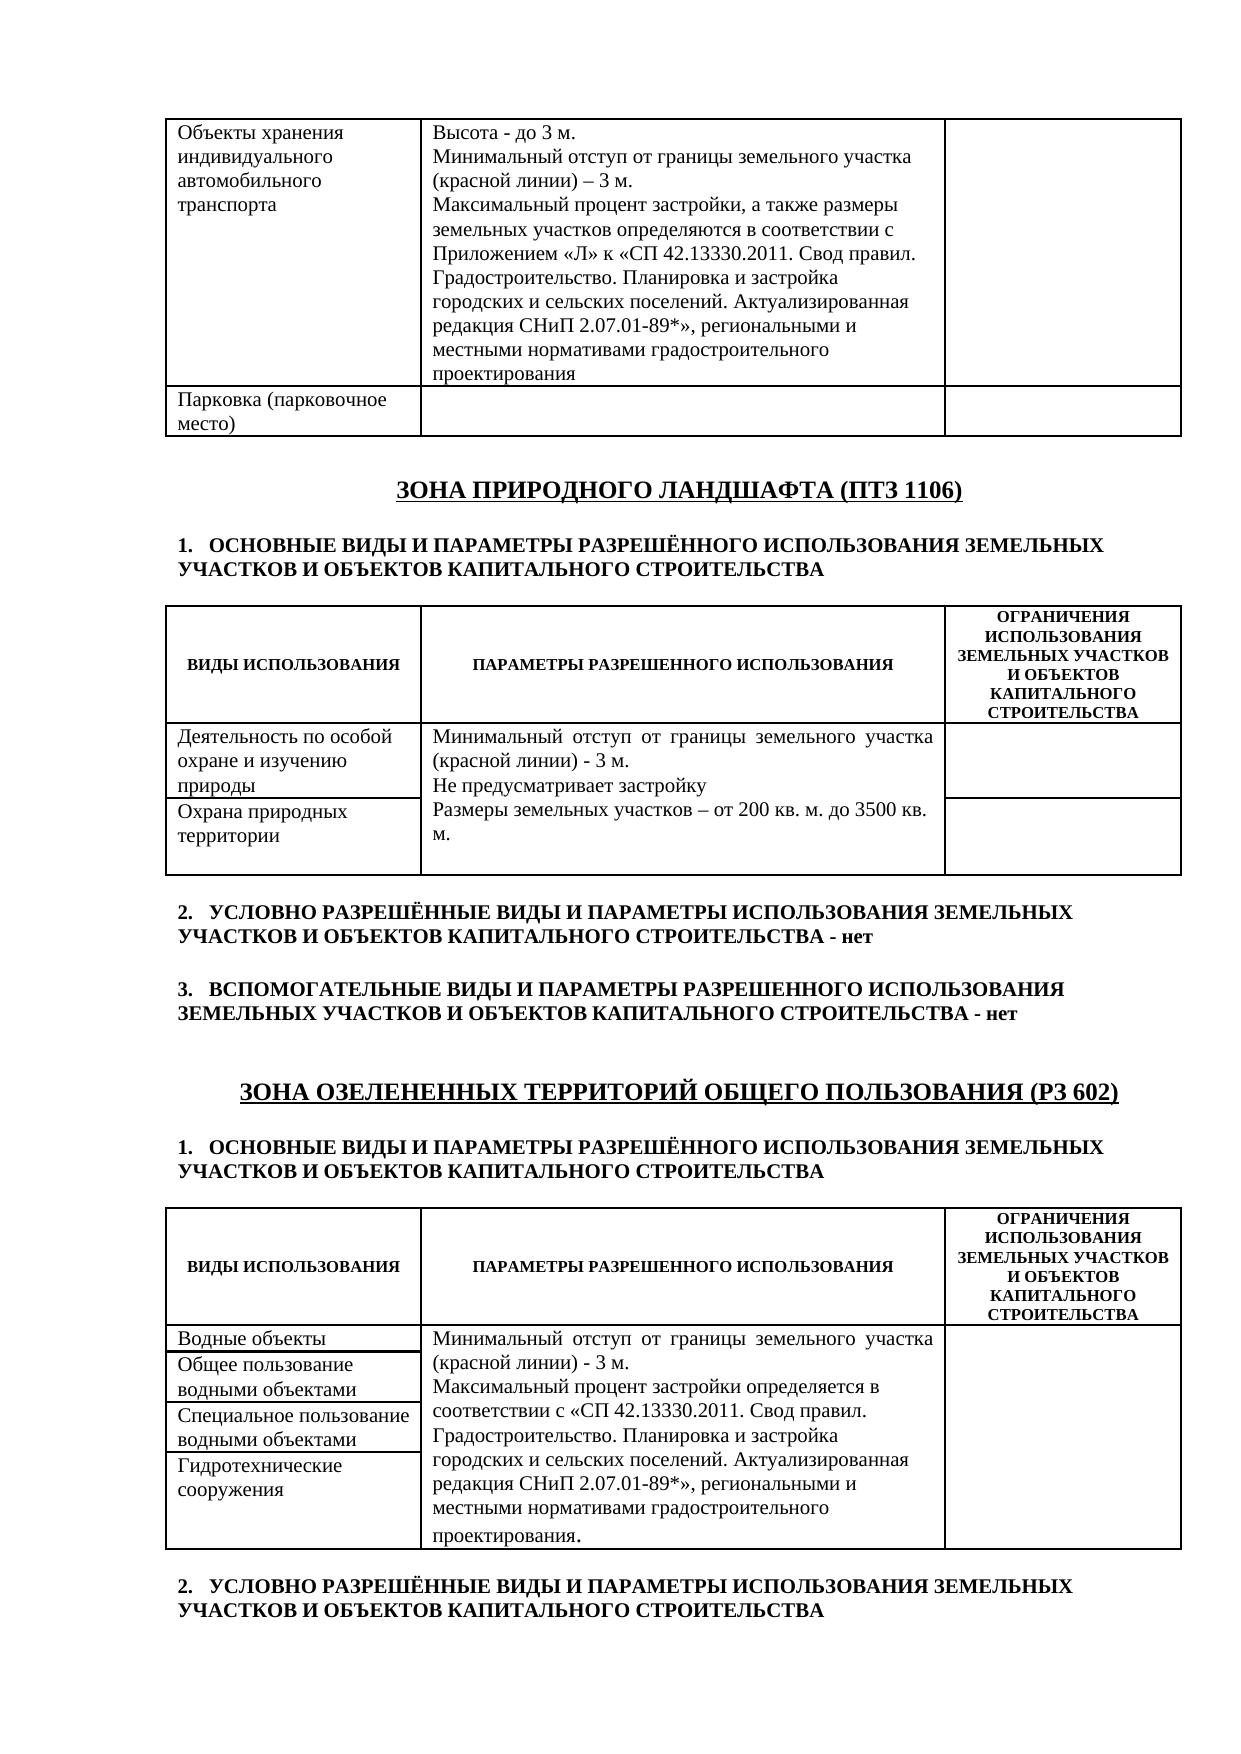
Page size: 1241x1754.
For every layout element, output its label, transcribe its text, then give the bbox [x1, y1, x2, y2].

table_cell [422, 387, 944, 435]
text 3. ВСПОМОГАТЕЛЬНЫЕ ВИДЫ И ПАРАМЕТРЫ РАЗРЕШЕННОГО ИСПОЛЬЗОВАНИЯ ЗЕМЕЛЬНЫХ УЧАСТКОВ И ОБЪЕКТОВ КАПИТАЛЬНОГО СТРОИТЕЛЬСТВА - нет [177, 976, 1181, 1024]
table_header ВИДЫ ИСПОЛЬЗОВАНИЯ [167, 1209, 420, 1324]
table_cell [946, 120, 1180, 385]
table_header ПАРАМЕТРЫ РАЗРЕШЕННОГО ИСПОЛЬЗОВАНИЯ [422, 607, 944, 722]
table_cell Высота - до 3 м. Минимальный отступ от границы земельного участка (красной линии) – 3 м. Максимальный процент застройки, а также размеры земельных участков определяются в соответствии с Приложением «Л» к «СП 42.13330.2011. Свод правил. Градостроительство. Планировка и застройка городских и сельских поселений. Актуализированная редакция СНиП 2.07.01-89*», региональными и местными нормативами градостроительного проектирования [422, 120, 944, 385]
table_header ВИДЫ ИСПОЛЬЗОВАНИЯ [167, 607, 420, 722]
table_header ПАРАМЕТРЫ РАЗРЕШЕННОГО ИСПОЛЬЗОВАНИЯ [422, 1209, 944, 1324]
table_header ОГРАНИЧЕНИЯ ИСПОЛЬЗОВАНИЯ ЗЕМЕЛЬНЫХ УЧАСТКОВ И ОБЪЕКТОВ КАПИТАЛЬНОГО СТРОИТЕЛЬСТВА [946, 1209, 1180, 1324]
table_cell Водные объекты [167, 1326, 420, 1350]
table_cell Минимальный отступ от границы земельного участка (красной линии) - 3 м. Максимальный процент застройки определяется в соответствии с «СП 42.13330.2011. Свод правил. Градостроительство. Планировка и застройка городских и сельских поселений. Актуализированная редакция СНиП 2.07.01-89*», региональными и местными нормативами градостроительного проектирования. [422, 1326, 944, 1547]
text 2. УСЛОВНО РАЗРЕШЁННЫЕ ВИДЫ И ПАРАМЕТРЫ ИСПОЛЬЗОВАНИЯ ЗЕМЕЛЬНЫХ УЧАСТКОВ И ОБЪЕКТОВ КАПИТАЛЬНОГО СТРОИТЕЛЬСТВА [177, 1574, 1181, 1622]
table_cell Специальное пользование водными объектами [167, 1403, 420, 1451]
text ЗОНА ПРИРОДНОГО ЛАНДШАФТА (ПТЗ 1106) [177, 476, 1181, 504]
table_cell [946, 387, 1180, 435]
text 1. ОСНОВНЫЕ ВИДЫ И ПАРАМЕТРЫ РАЗРЕШЁННОГО ИСПОЛЬЗОВАНИЯ ЗЕМЕЛЬНЫХ УЧАСТКОВ И ОБЪЕКТОВ КАПИТАЛЬНОГО СТРОИТЕЛЬСТВА [177, 533, 1181, 581]
table_cell Объекты хранения индивидуального автомобильного транспорта [167, 120, 420, 385]
text 1. ОСНОВНЫЕ ВИДЫ И ПАРАМЕТРЫ РАЗРЕШЁННОГО ИСПОЛЬЗОВАНИЯ ЗЕМЕЛЬНЫХ УЧАСТКОВ И ОБЪЕКТОВ КАПИТАЛЬНОГО СТРОИТЕЛЬСТВА [177, 1135, 1181, 1183]
table_cell Деятельность по особой охране и изучению природы [167, 724, 420, 797]
text 2. УСЛОВНО РАЗРЕШЁННЫЕ ВИДЫ И ПАРАМЕТРЫ ИСПОЛЬЗОВАНИЯ ЗЕМЕЛЬНЫХ УЧАСТКОВ И ОБЪЕКТОВ КАПИТАЛЬНОГО СТРОИТЕЛЬСТВА - нет [177, 899, 1181, 948]
text ЗОНА ОЗЕЛЕНЕННЫХ ТЕРРИТОРИЙ ОБЩЕГО ПОЛЬЗОВАНИЯ (РЗ 602) [177, 1077, 1181, 1106]
table_cell [946, 799, 1180, 873]
table_cell Минимальный отступ от границы земельного участка (красной линии) - 3 м. Не предусматривает застройку Размеры земельных участков – от 200 кв. м. до 3500 кв. м. [422, 724, 944, 873]
table_cell [946, 724, 1180, 797]
table_cell Охрана природных территории [167, 799, 420, 873]
table_cell Гидротехнические сооружения [167, 1453, 420, 1547]
table_cell Общее пользование водными объектами [167, 1353, 420, 1401]
table_header ОГРАНИЧЕНИЯ ИСПОЛЬЗОВАНИЯ ЗЕМЕЛЬНЫХ УЧАСТКОВ И ОБЪЕКТОВ КАПИТАЛЬНОГО СТРОИТЕЛЬСТВА [946, 607, 1180, 722]
table_cell Парковка (парковочное место) [167, 387, 420, 435]
table_cell [946, 1326, 1180, 1547]
